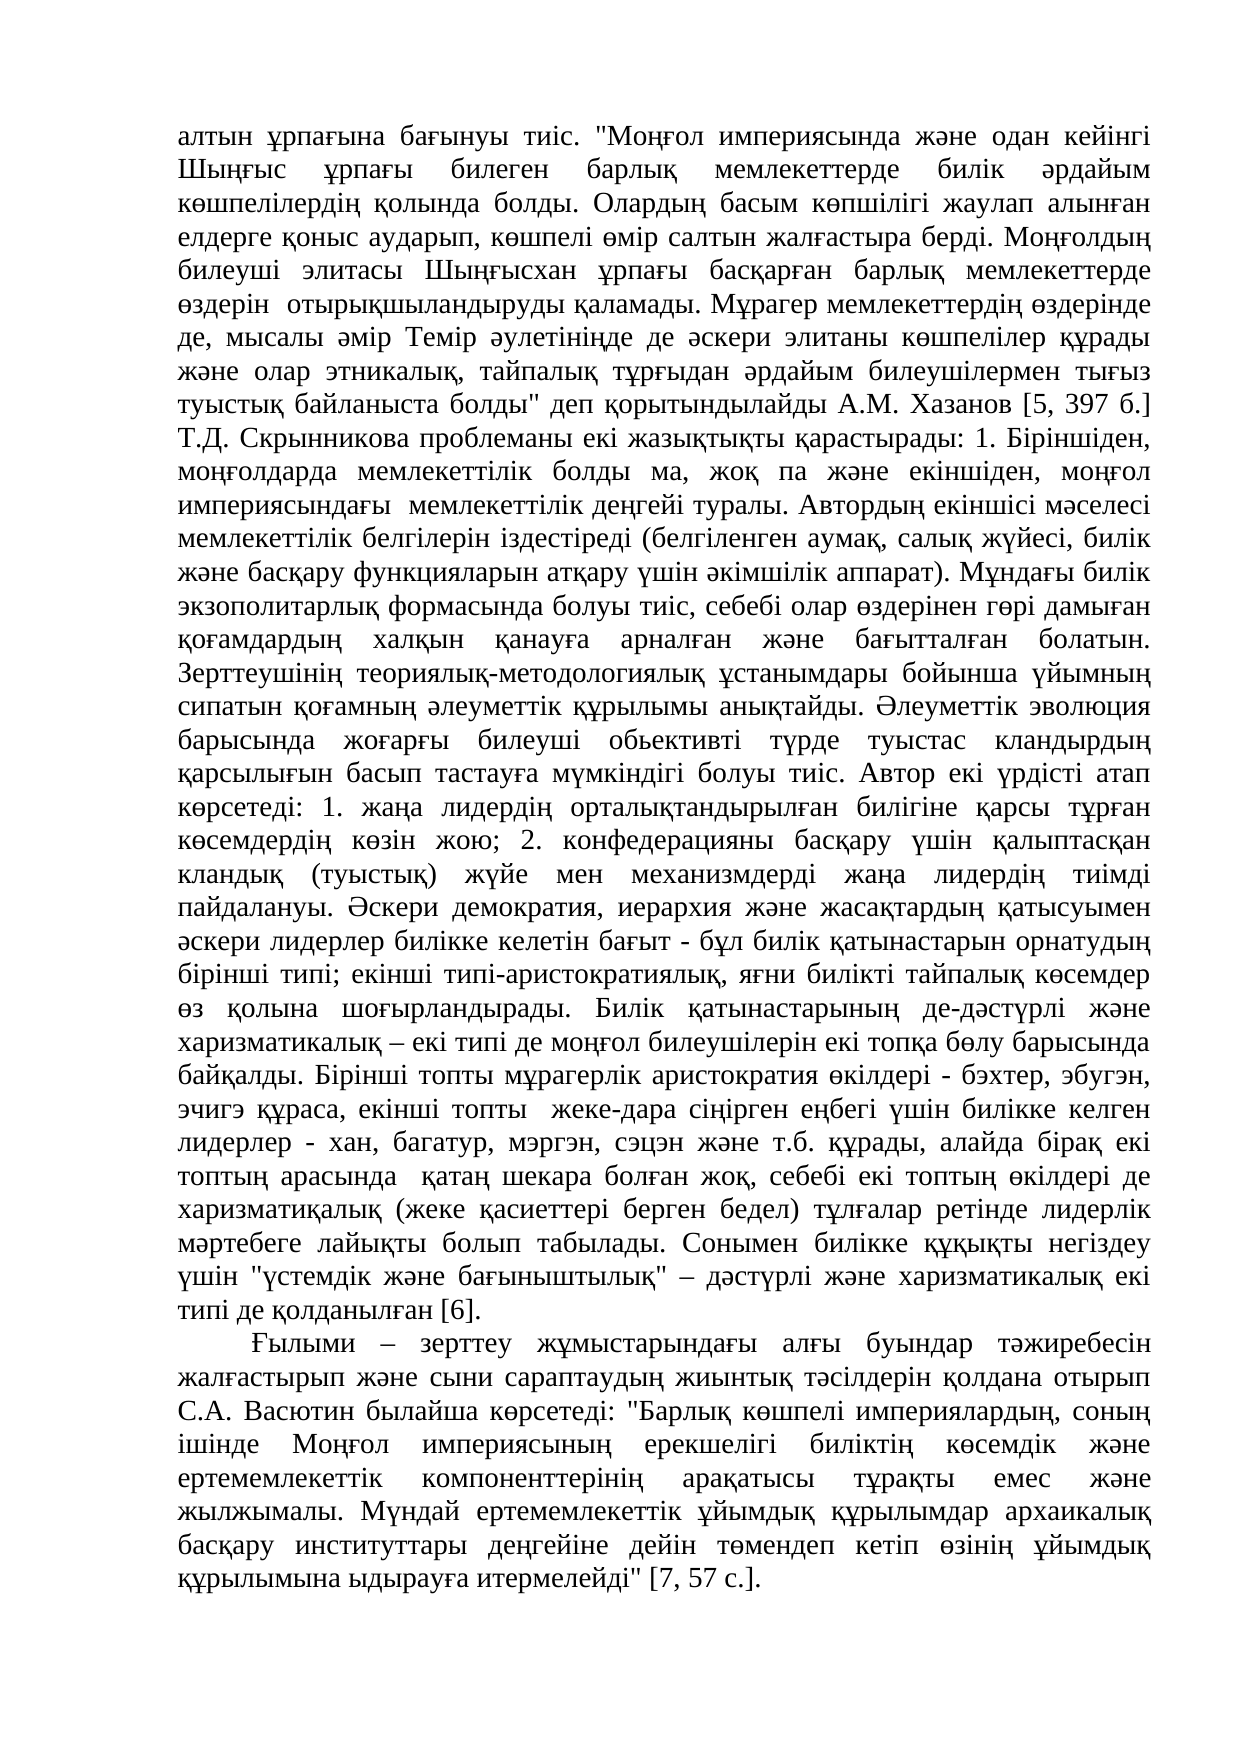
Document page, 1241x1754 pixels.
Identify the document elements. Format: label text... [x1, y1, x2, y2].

text Ғылыми – зерттеу жұмыстарындағы алғы буындар тәжиребесін жалғастырып және сыни сараптаудың жиынтық тәсілдерін қолдана отырып С.А. Васютин былайша көрсетеді: "Барлық көшпелі империялардың, соның ішінде Моңғол империясының ерекшелігі биліктің көсемдік және ертемемлекеттік компоненттерінің арақатысы тұрақты емес және жылжымалы. Мүндай ертемемлекеттік ұйымдық құрылымдар архаикалық басқару институттары деңгейіне дейін төмендеп кетіп өзінің ұйымдық құрылымына ыдырауға итермелейді" [7, 57 с.]. [177, 1326, 1152, 1594]
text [177, 118, 1152, 1326]
